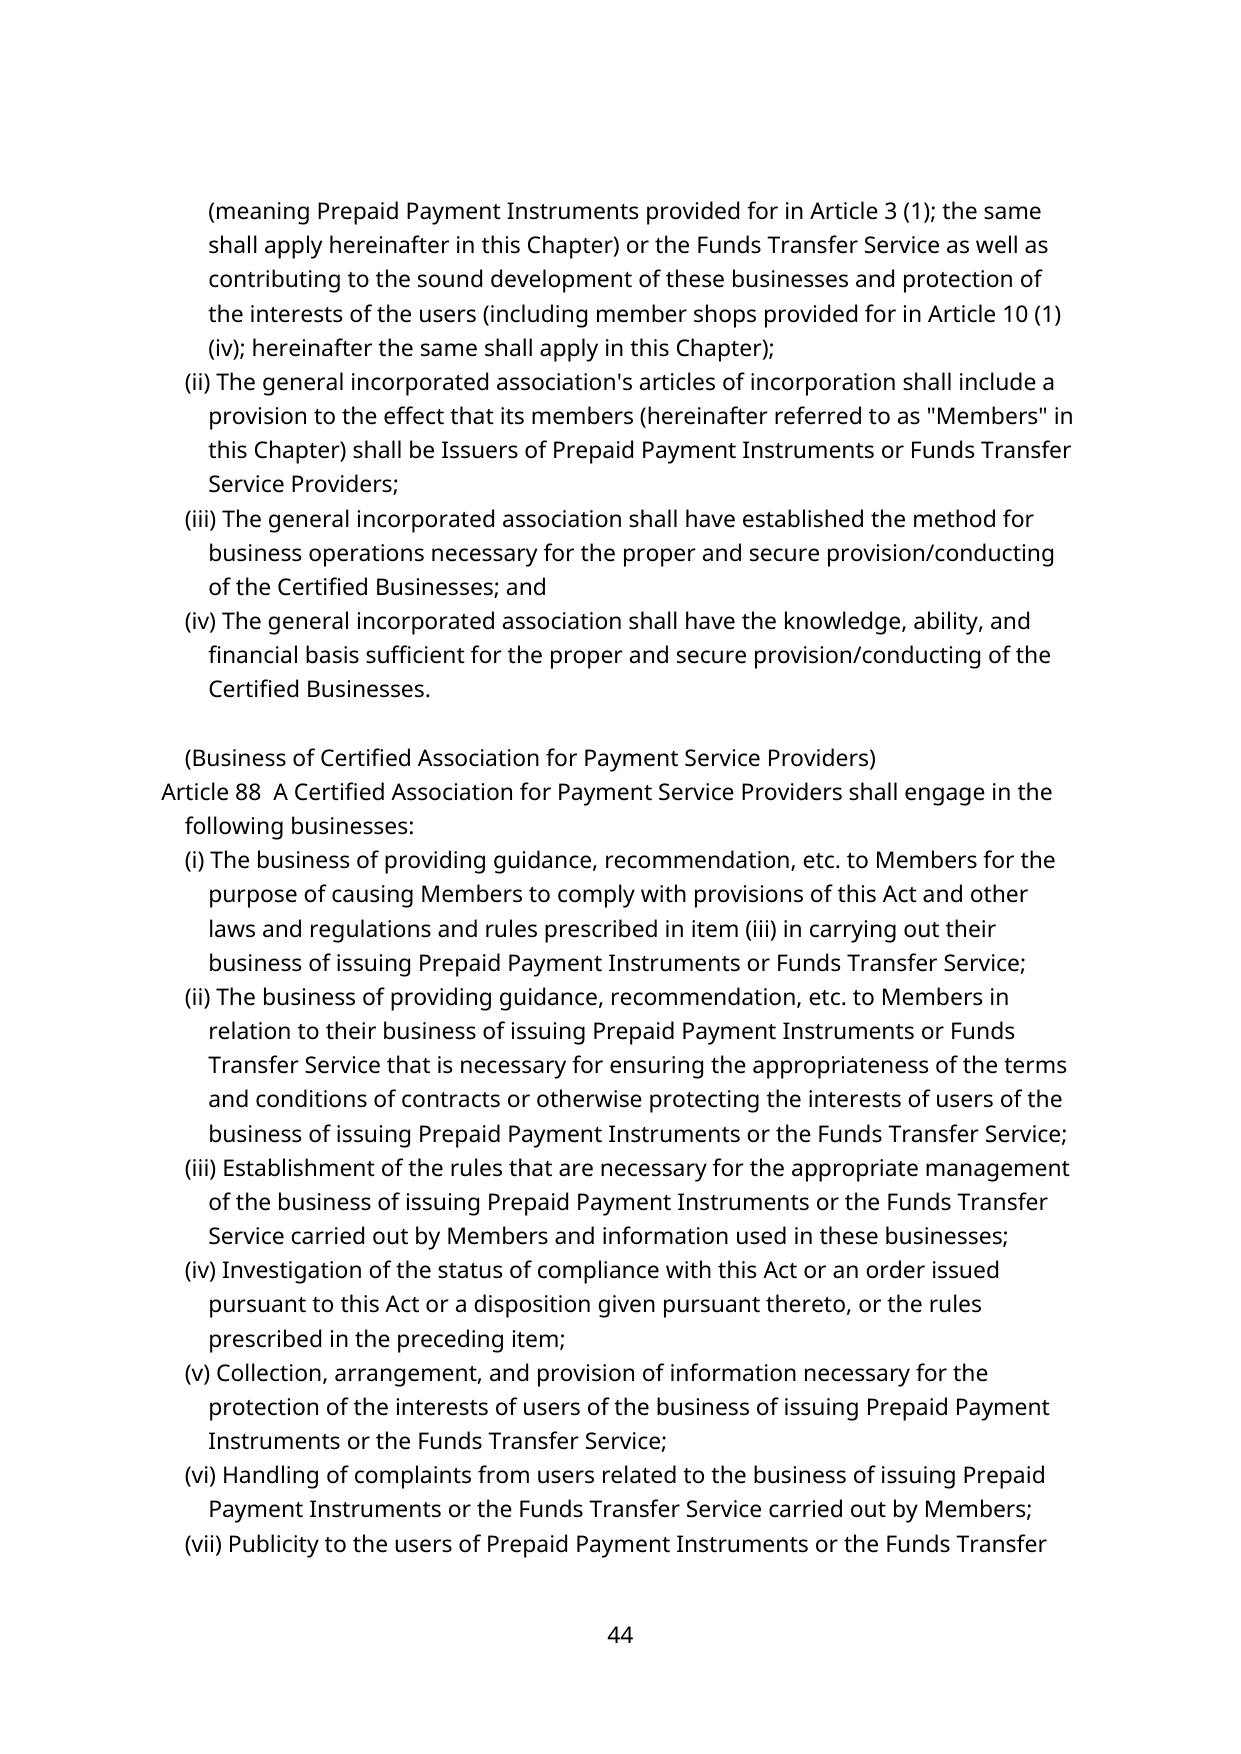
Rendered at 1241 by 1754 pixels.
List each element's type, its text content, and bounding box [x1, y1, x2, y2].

text (iii) Establishment of the rules that are necessary for the appropriate management of the business of issuing Prepaid Payment Instruments or the Funds Transfer Service carried out by Members and information used in these businesses; [184, 1150, 1079, 1253]
text (iv) Investigation of the status of compliance with this Act or an order issued pursuant to this Act or a disposition given pursuant thereto, or the rules prescribed in the preceding item; [184, 1253, 1079, 1355]
text (ii) The general incorporated association's articles of incorporation shall include a provision to the effect that its members (hereinafter referred to as "Members" in this Chapter) shall be Issuers of Prepaid Payment Instruments or Funds Transfer Service Providers; [184, 364, 1079, 501]
text (iii) The general incorporated association shall have established the method for business operations necessary for the proper and secure provision/conducting of the Certified Businesses; and [184, 501, 1079, 604]
text (ii) The business of providing guidance, recommendation, etc. to Members in relation to their business of issuing Prepaid Payment Instruments or Funds Transfer Service that is necessary for ensuring the appropriateness of the terms and conditions of contracts or otherwise protecting the interests of users of the business of issuing Prepaid Payment Instruments or the Funds Transfer Service; [184, 979, 1079, 1150]
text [184, 194, 1079, 364]
text (i) The business of providing guidance, recommendation, etc. to Members for the purpose of causing Members to comply with provisions of this Act and other laws and regulations and rules prescribed in item (iii) in carrying out their business of issuing Prepaid Payment Instruments or Funds Transfer Service; [184, 843, 1079, 979]
text (Business of Certified Association for Payment Service Providers) [184, 740, 1079, 774]
text Article 88 A Certified Association for Payment Service Providers shall engage in the following businesses: [161, 774, 1079, 843]
text (iv) The general incorporated association shall have the knowledge, ability, and financial basis sufficient for the proper and secure provision/conducting of the Certified Businesses. [184, 604, 1079, 706]
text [184, 1526, 1079, 1560]
text (v) Collection, arrangement, and provision of information necessary for the protection of the interests of users of the business of issuing Prepaid Payment Instruments or the Funds Transfer Service; [184, 1355, 1079, 1458]
text (vi) Handling of complaints from users related to the business of issuing Prepaid Payment Instruments or the Funds Transfer Service carried out by Members; [184, 1458, 1079, 1526]
